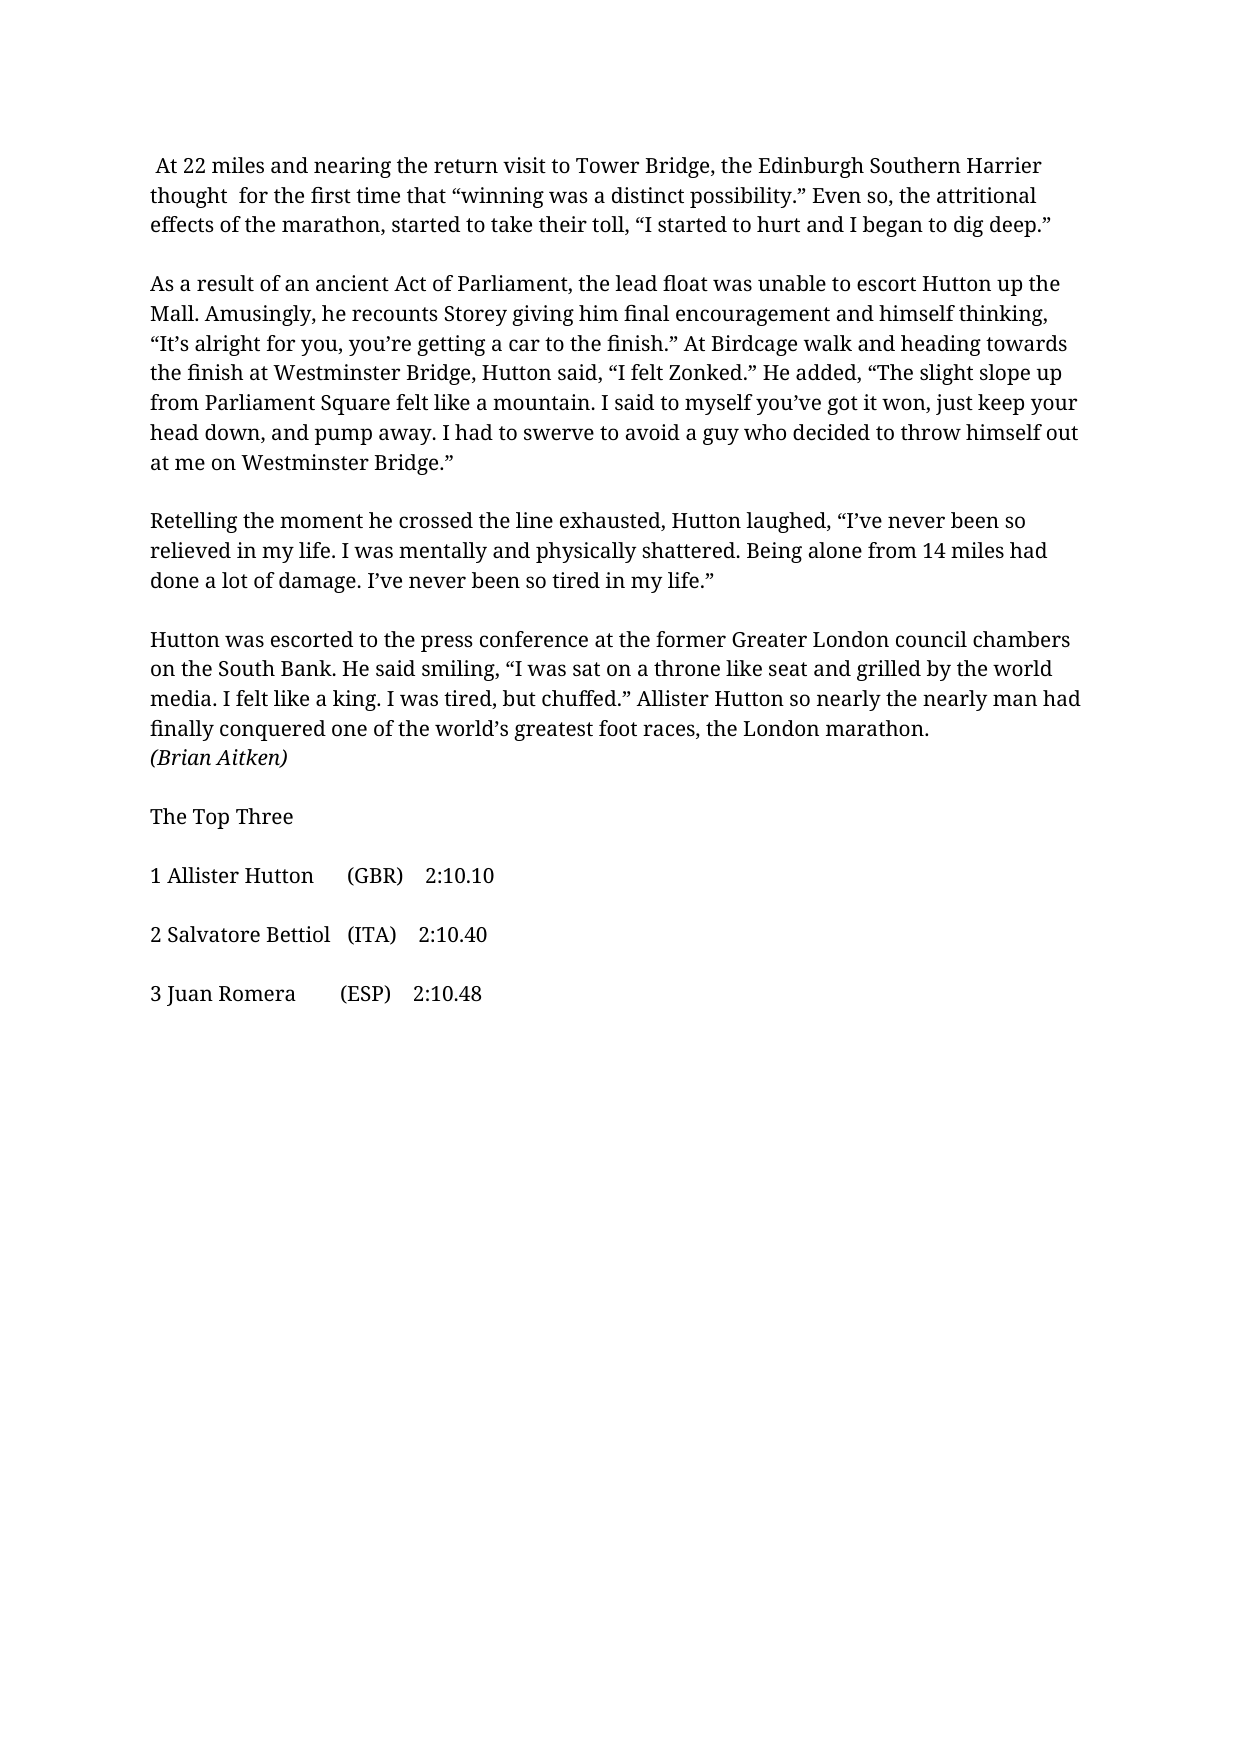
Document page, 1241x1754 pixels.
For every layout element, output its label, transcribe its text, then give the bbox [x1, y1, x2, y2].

text The Top Three [150, 801, 1090, 831]
text 3 Juan Romera (ESP) 2:10.48 [150, 978, 1090, 1007]
text Hutton was escorted to the press conference at the former Greater London council chambers on the South Bank. He said smiling, “I was sat on a throne like seat and grilled by the world media. I felt like a king. I was tired, but chuffed.” Allister Hutton so nearly the nearly man had finally conquered one of the world’s greatest foot races, the London marathon. (Brian Aitken) [150, 623, 1090, 772]
text 2 Salvatore Bettiol (ITA) 2:10.40 [150, 919, 1090, 948]
text As a result of an ancient Act of Parliament, the lead float was unable to escort Hutton up the Mall. Amusingly, he recounts Storey giving him final encouragement and himself thinking, “It’s alright for you, you’re getting a car to the finish.” At Birdcage walk and heading towards the finish at Westminster Bridge, Hutton said, “I felt Zonked.” He added, “The slight slope up from Parliament Square felt like a mountain. I said to myself you’ve got it won, just keep your head down, and pump away. I had to swerve to avoid a guy who decided to throw himself out at me on Westminster Bridge.” [150, 268, 1090, 476]
text 1 Allister Hutton (GBR) 2:10.10 [150, 860, 1090, 889]
text At 22 miles and nearing the return visit to Tower Bridge, the Edinburgh Southern Harrier thought for the first time that “winning was a distinct possibility.” Even so, the attritional effects of the marathon, started to take their toll, “I started to hurt and I began to dig deep.” [150, 150, 1090, 239]
text Retelling the moment he crossed the line exhausted, Hutton laughed, “I’ve never been so relieved in my life. I was mentally and physically shattered. Being alone from 14 miles had done a lot of damage. I’ve never been so tired in my life.” [150, 505, 1090, 594]
